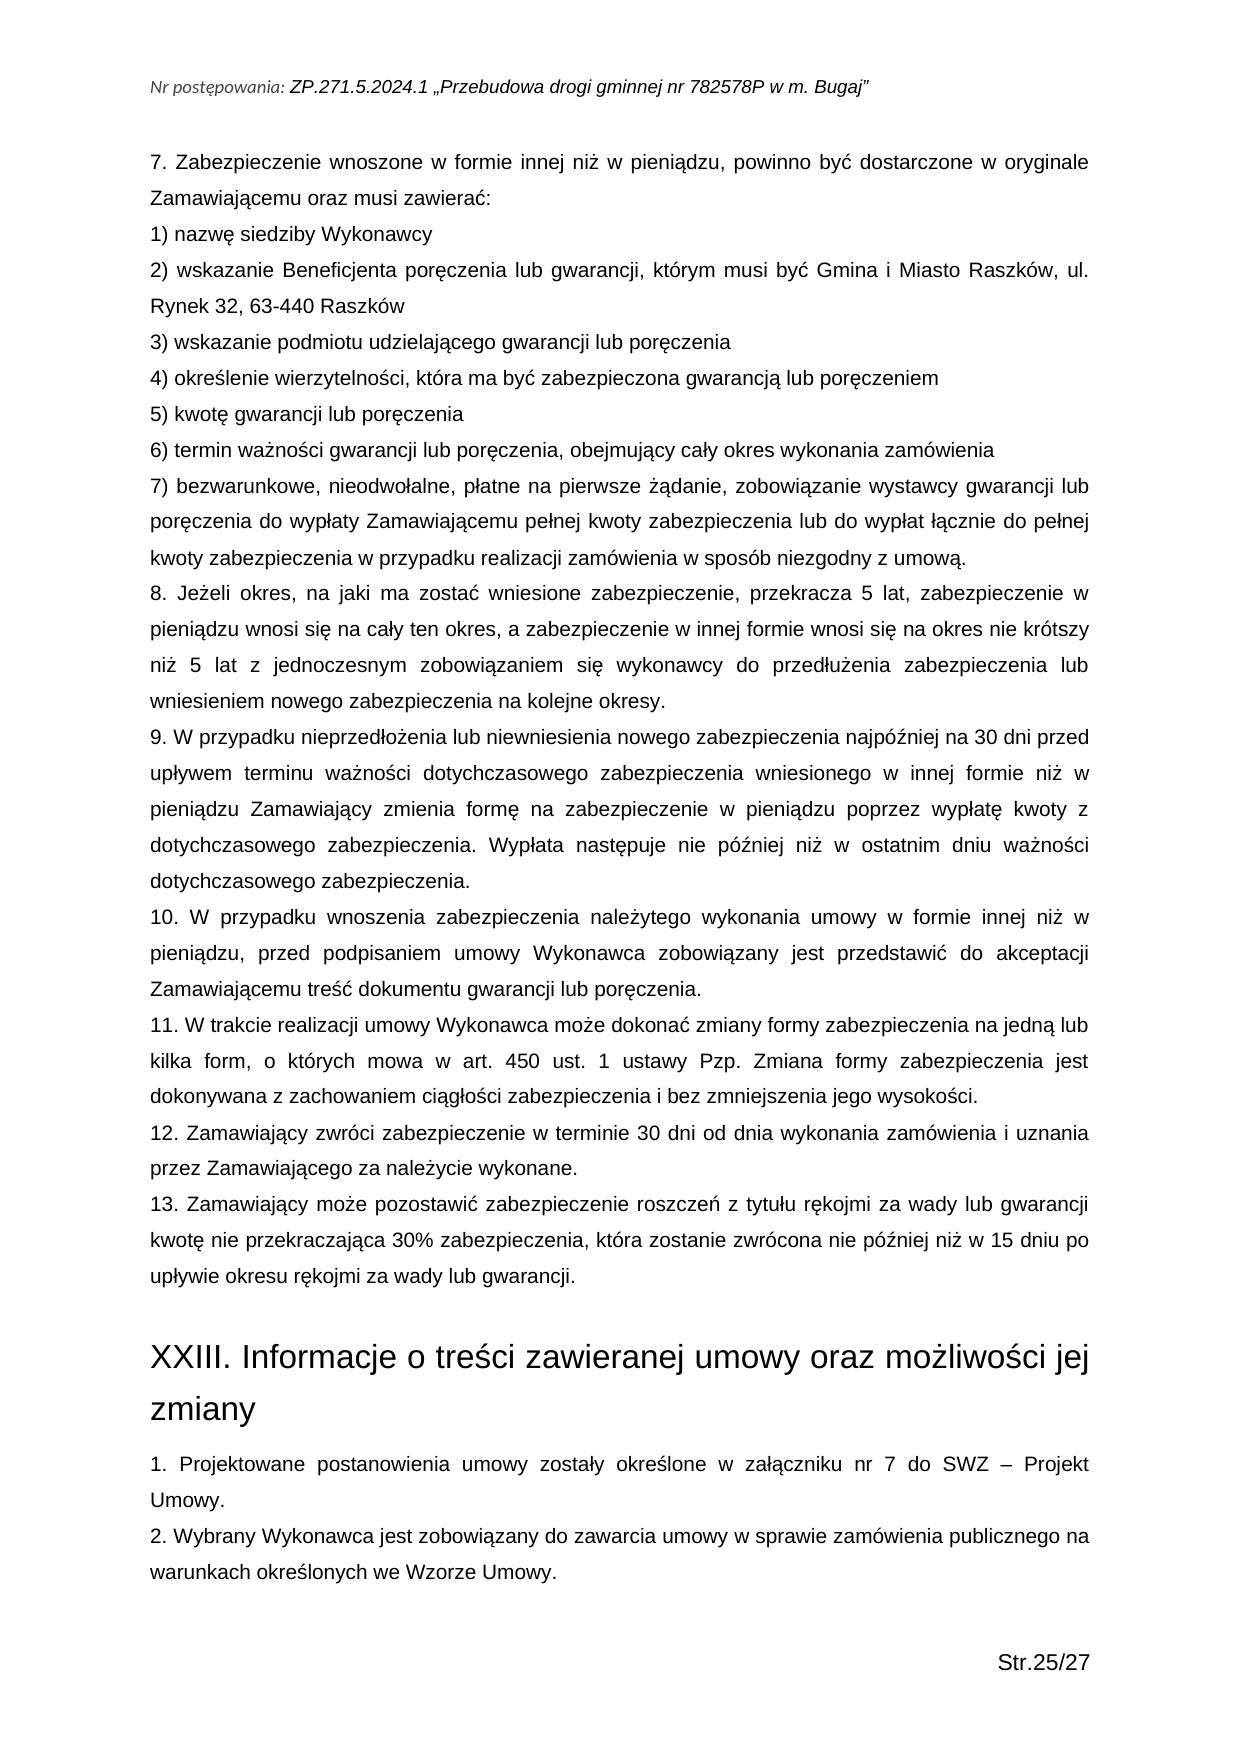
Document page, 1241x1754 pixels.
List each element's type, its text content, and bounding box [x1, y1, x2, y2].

text 13. Zamawiający może pozostawić zabezpieczenie roszczeń z tytułu rękojmi za wady lub gwarancji kwotę nie przekraczająca 30% zabezpieczenia, która zostanie zwrócona nie później niż w 15 dniu po upływie okresu rękojmi za wady lub gwarancji. [150, 1192, 1090, 1288]
text 2. Wybrany Wykonawca jest zobowiązany do zawarcia umowy w sprawie zamówienia publicznego na warunkach określonych we Wzorze Umowy. [150, 1524, 1090, 1584]
text 7. Zabezpieczenie wnoszone w formie innej niż w pieniądzu, powinno być dostarczone w oryginale Zamawiającemu oraz musi zawierać: [150, 150, 1090, 210]
text 1. Projektowane postanowienia umowy zostały określone w załączniku nr 7 do SWZ – Projekt Umowy. [150, 1452, 1090, 1512]
text 8. Jeżeli okres, na jaki ma zostać wniesione zabezpieczenie, przekracza 5 lat, zabezpieczenie w pieniądzu wnosi się na cały ten okres, a zabezpieczenie w innej formie wnosi się na okres nie krótszy niż 5 lat z jednoczesnym zobowiązaniem się wykonawcy do przedłużenia zabezpieczenia lub wniesieniem nowego zabezpieczenia na kolejne okresy. [150, 581, 1090, 713]
text 10. W przypadku wnoszenia zabezpieczenia należytego wykonania umowy w formie innej niż w pieniądzu, przed podpisaniem umowy Wykonawca zobowiązany jest przedstawić do akceptacji Zamawiającemu treść dokumentu gwarancji lub poręczenia. [150, 905, 1090, 1001]
text 2) wskazanie Beneficjenta poręczenia lub gwarancji, którym musi być Gmina i Miasto Raszków, ul. Rynek 32, 63-440 Raszków [150, 258, 1090, 318]
text 4) określenie wierzytelności, która ma być zabezpieczona gwarancją lub poręczeniem [150, 366, 1090, 389]
text 3) wskazanie podmiotu udzielającego gwarancji lub poręczenia [150, 330, 1090, 354]
text 11. W trakcie realizacji umowy Wykonawca może dokonać zmiany formy zabezpieczenia na jedną lub kilka form, o których mowa w art. 450 ust. 1 ustawy Pzp. Zmiana formy zabezpieczenia jest dokonywana z zachowaniem ciągłości zabezpieczenia i bez zmniejszenia jego wysokości. [150, 1012, 1090, 1108]
text 9. W przypadku nieprzedłożenia lub niewniesienia nowego zabezpieczenia najpóźniej na 30 dni przed upływem terminu ważności dotychczasowego zabezpieczenia wniesionego w innej formie niż w pieniądzu Zamawiający zmienia formę na zabezpieczenie w pieniądzu poprzez wypłatę kwoty z dotychczasowego zabezpieczenia. Wypłata następuje nie później niż w ostatnim dniu ważności dotychczasowego zabezpieczenia. [150, 725, 1090, 893]
text 6) termin ważności gwarancji lub poręczenia, obejmujący cały okres wykonania zamówienia [150, 437, 1090, 461]
subtitle XXIII. Informacje o treści zawieranej umowy oraz możliwości jej zmiany [150, 1337, 1090, 1427]
text 7) bezwarunkowe, nieodwołalne, płatne na pierwsze żądanie, zobowiązanie wystawcy gwarancji lub poręczenia do wypłaty Zamawiającemu pełnej kwoty zabezpieczenia lub do wypłat łącznie do pełnej kwoty zabezpieczenia w przypadku realizacji zamówienia w sposób niezgodny z umową. [150, 473, 1090, 569]
text 5) kwotę gwarancji lub poręczenia [150, 402, 1090, 426]
text 12. Zamawiający zwróci zabezpieczenie w terminie 30 dni od dnia wykonania zamówienia i uznania przez Zamawiającego za należycie wykonane. [150, 1120, 1090, 1180]
text 1) nazwę siedziby Wykonawcy [150, 222, 1090, 246]
